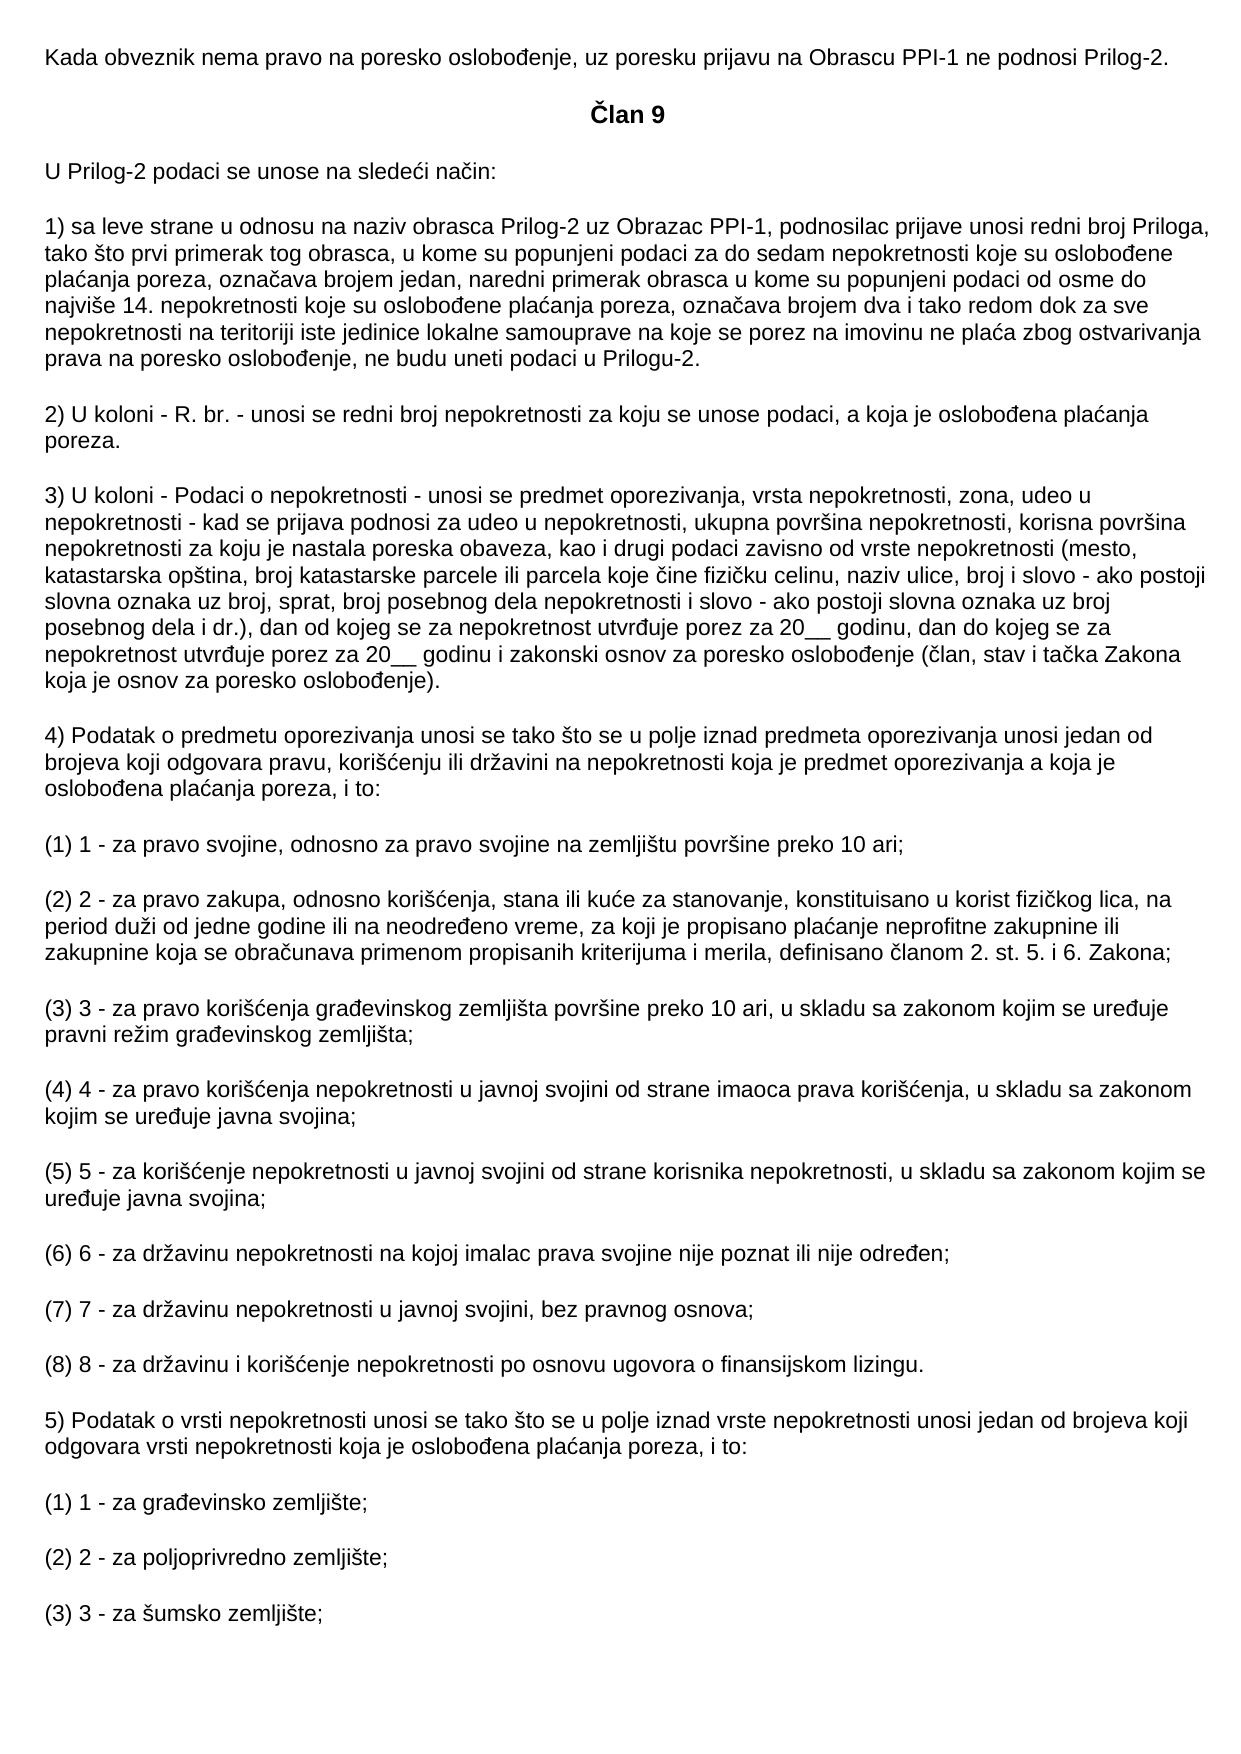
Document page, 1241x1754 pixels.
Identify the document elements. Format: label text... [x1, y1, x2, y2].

text (6) 6 - za državinu nepokretnosti na kojoj imalac prava svojine nije poznat ili nije određen; [44, 1240, 1211, 1266]
text (7) 7 - za državinu nepokretnosti u javnoj svojini, bez pravnog osnova; [44, 1296, 1211, 1322]
text (2) 2 - za poljoprivredno zemljište; [44, 1544, 1211, 1570]
text (5) 5 - za korišćenje nepokretnosti u javnoj svojini od strane korisnika nepokretnosti, u skladu sa zakonom kojim se uređuje javna svojina; [44, 1158, 1211, 1211]
text 1) sa leve strane u odnosu na naziv obrasca Prilog-2 uz Obrazac PPI-1, podnosilac prijave unosi redni broj Priloga, tako što prvi primerak tog obrasca, u kome su popunjeni podaci za do sedam nepokretnosti koje su oslobođene plaćanja poreza, označava brojem jedan, naredni primerak obrasca u kome su popunjeni podaci od osme do najviše 14. nepokretnosti koje su oslobođene plaćanja poreza, označava brojem dva i tako redom dok za sve nepokretnosti na teritoriji iste jedinice lokalne samouprave na koje se porez na imovinu ne plaća zbog ostvarivanja prava na poresko oslobođenje, ne budu uneti podaci u Prilogu-2. [44, 213, 1211, 371]
text 5) Podatak o vrsti nepokretnosti unosi se tako što se u polje iznad vrste nepokretnosti unosi jedan od brojeva koji odgovara vrsti nepokretnosti koja je oslobođena plaćanja poreza, i to: [44, 1407, 1211, 1459]
text (2) 2 - za pravo zakupa, odnosno korišćenja, stana ili kuće za stanovanje, konstituisano u korist fizičkog lica, na period duži od jedne godine ili na neodređeno vreme, za koji je propisano plaćanje neprofitne zakupnine ili zakupnine koja se obračunava primenom propisanih kriterijuma i merila, definisano članom 2. st. 5. i 6. Zakona; [44, 886, 1211, 965]
text (1) 1 - za pravo svojine, odnosno za pravo svojine na zemljištu površine preko 10 ari; [44, 831, 1211, 857]
text (3) 3 - za šumsko zemljište; [44, 1599, 1211, 1626]
text 3) U koloni - Podaci o nepokretnosti - unosi se predmet oporezivanja, vrsta nepokretnosti, zona, udeo u nepokretnosti - kad se prijava podnosi za udeo u nepokretnosti, ukupna površina nepokretnosti, korisna površina nepokretnosti za koju je nastala poreska obaveza, kao i drugi podaci zavisno od vrste nepokretnosti (mesto, katastarska opština, broj katastarske parcele ili parcela koje čine fizičku celinu, naziv ulice, broj i slovo - ako postoji slovna oznaka uz broj, sprat, broj posebnog dela nepokretnosti i slovo - ako postoji slovna oznaka uz broj posebnog dela i dr.), dan od kojeg se za nepokretnost utvrđuje porez za 20__ godinu, dan do kojeg se za nepokretnost utvrđuje porez za 20__ godinu i zakonski osnov za poresko oslobođenje (član, stav i tačka Zakona koja je osnov za poresko oslobođenje). [44, 482, 1211, 693]
text Član 9 [44, 100, 1211, 129]
text (4) 4 - za pravo korišćenja nepokretnosti u javnoj svojini od strane imaoca prava korišćenja, u skladu sa zakonom kojim se uređuje javna svojina; [44, 1076, 1211, 1129]
text (8) 8 - za državinu i korišćenje nepokretnosti po osnovu ugovora o finansijskom lizingu. [44, 1351, 1211, 1377]
text 4) Podatak o predmetu oporezivanja unosi se tako što se u polje iznad predmeta oporezivanja unosi jedan od brojeva koji odgovara pravu, korišćenju ili državini na nepokretnosti koja je predmet oporezivanja a koja je oslobođena plaćanja poreza, i to: [44, 722, 1211, 802]
text U Prilog-2 podaci se unose na sledeći način: [44, 158, 1211, 184]
text Kada obveznik nema pravo na poresko oslobođenje, uz poresku prijavu na Obrascu PPI-1 ne podnosi Prilog-2. [44, 44, 1211, 71]
text (3) 3 - za pravo korišćenja građevinskog zemljišta površine preko 10 ari, u skladu sa zakonom kojim se uređuje pravni režim građevinskog zemljišta; [44, 994, 1211, 1047]
text (1) 1 - za građevinsko zemljište; [44, 1488, 1211, 1515]
text 2) U koloni - R. br. - unosi se redni broj nepokretnosti za koju se unose podaci, a koja je oslobođena plaćanja poreza. [44, 401, 1211, 453]
